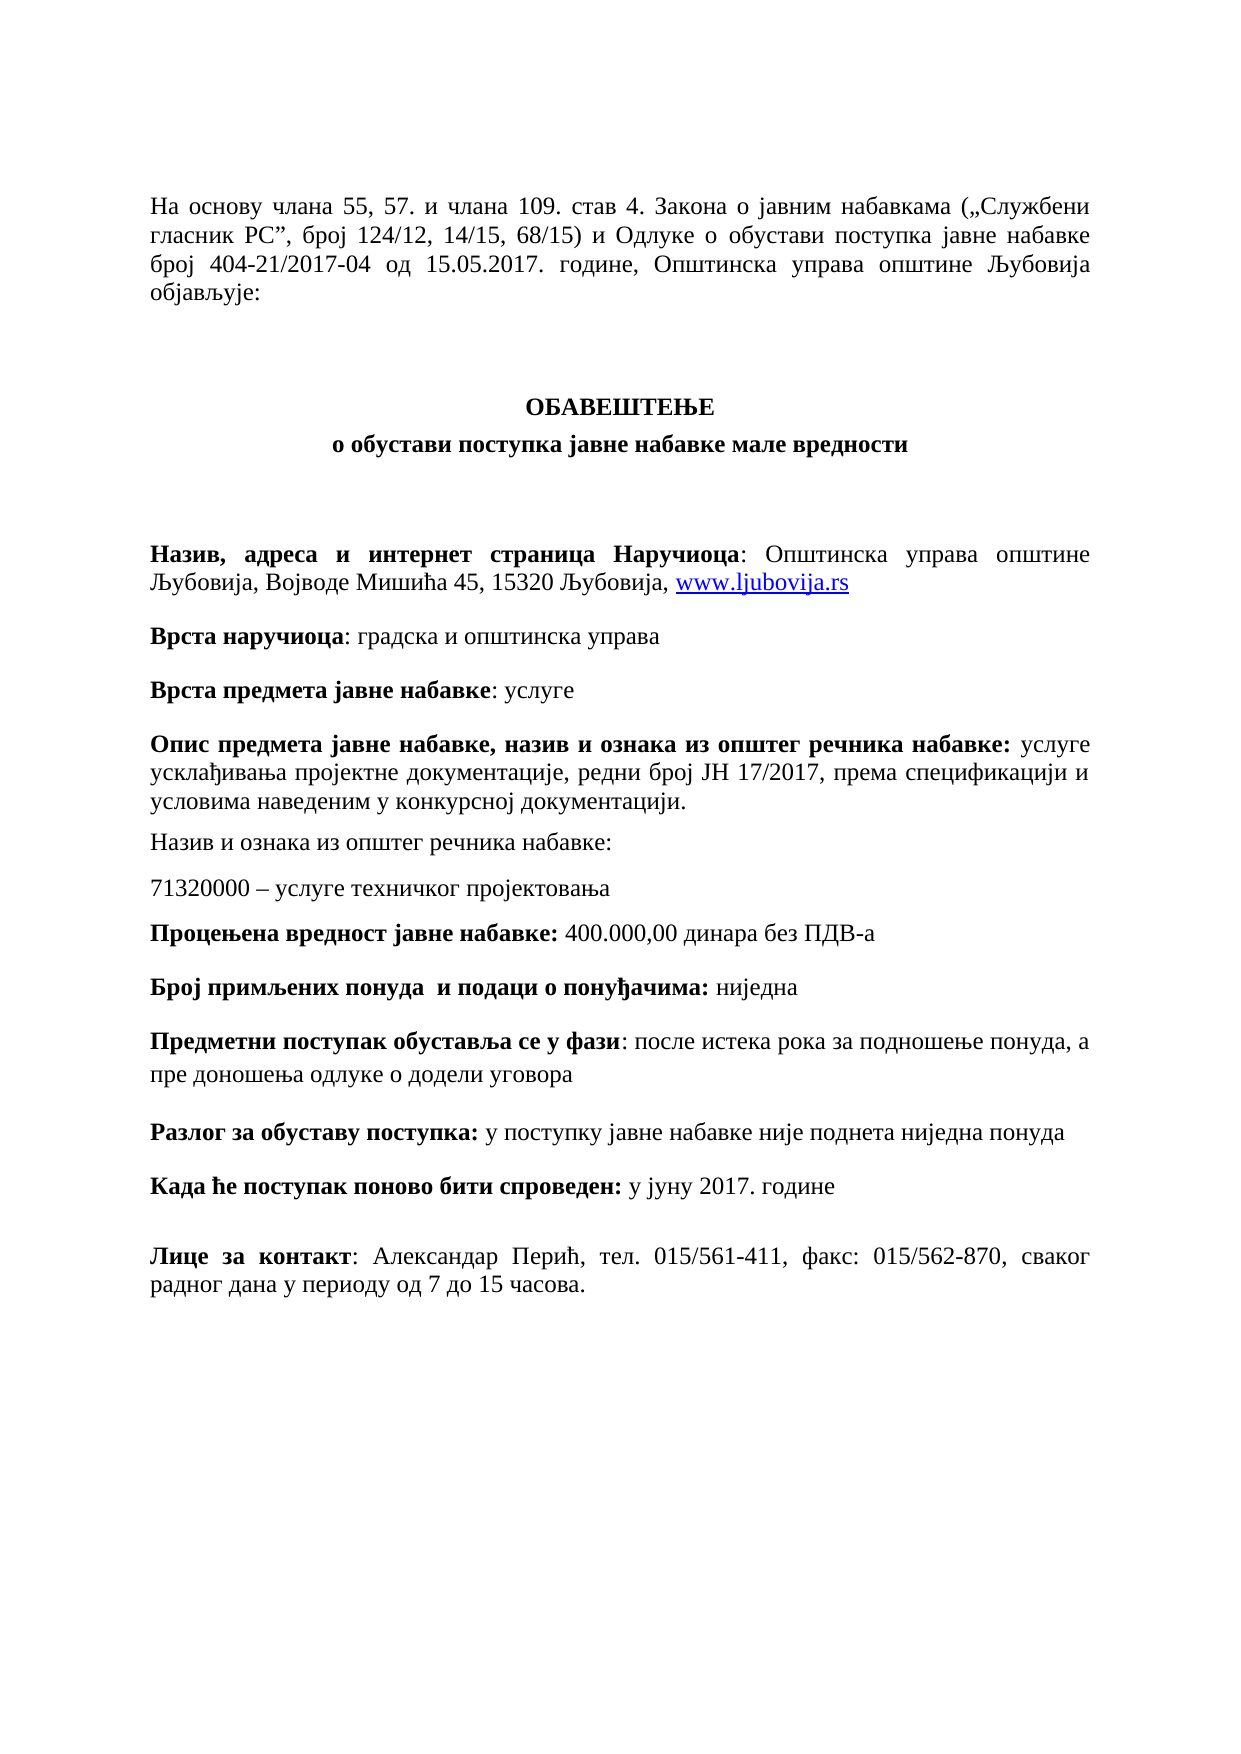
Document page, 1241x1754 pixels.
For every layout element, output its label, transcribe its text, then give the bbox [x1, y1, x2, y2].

text Лице за контакт: Александар Перић, тел. 015/561-411, факс: 015/562-870, сваког радног дана у периоду од 7 до 15 часова. [150, 1241, 1090, 1298]
text Број примљених понуда и подаци о понуђачима: ниједна [150, 972, 1090, 1001]
text Врста предмета јавне набавке: услуге [150, 675, 1090, 704]
text Опис предмета јавне набавке, назив и ознака из општег речника набавке: услуге усклађивања пројектне документације, редни број ЈН 17/2017, према спецификацији и условима наведеним у конкурсној документацији. [150, 729, 1090, 815]
text Предметни поступак обуставља се у фази: после истека рока за подношење понуда, а пре доношења одлуке о додели уговора [150, 1026, 1090, 1088]
text ОБАВЕШТЕЊЕ о обустави поступка јавне набавке мале вредности [150, 385, 1090, 460]
text Када ће поступак поново бити спроведен: у јуну 2017. године [150, 1171, 1090, 1199]
text На основу члана 55, 57. и члана 109. став 4. Закона о јавним набавкама („Службени гласник РС”, број 124/12, 14/15, 68/15) и Одлуке о обустави поступка јавне набавке број 404-21/2017-04 од 15.05.2017. године, Oпштинска управа општине Љубовија објављује: [150, 191, 1090, 306]
text Врста наручиоца: градска и општинска управа [150, 621, 1090, 650]
text Назив, адреса и интернет страница Наручиоца: Општинска управа општине Љубовија, Војводе Мишића 45, 15320 Љубовија, www.ljubovija.rs [150, 539, 1090, 596]
text Процењена вредност јавне набавке: 400.000,00 динара без ПДВ-а [150, 918, 1090, 947]
text Назив и ознака из општег речника набавке: [150, 827, 1090, 856]
text 71320000 – услуге техничког пројектовања [150, 873, 1090, 902]
text Разлог за обуставу поступка: у поступку јавне набавке није поднета ниједна понуда [150, 1117, 1090, 1146]
